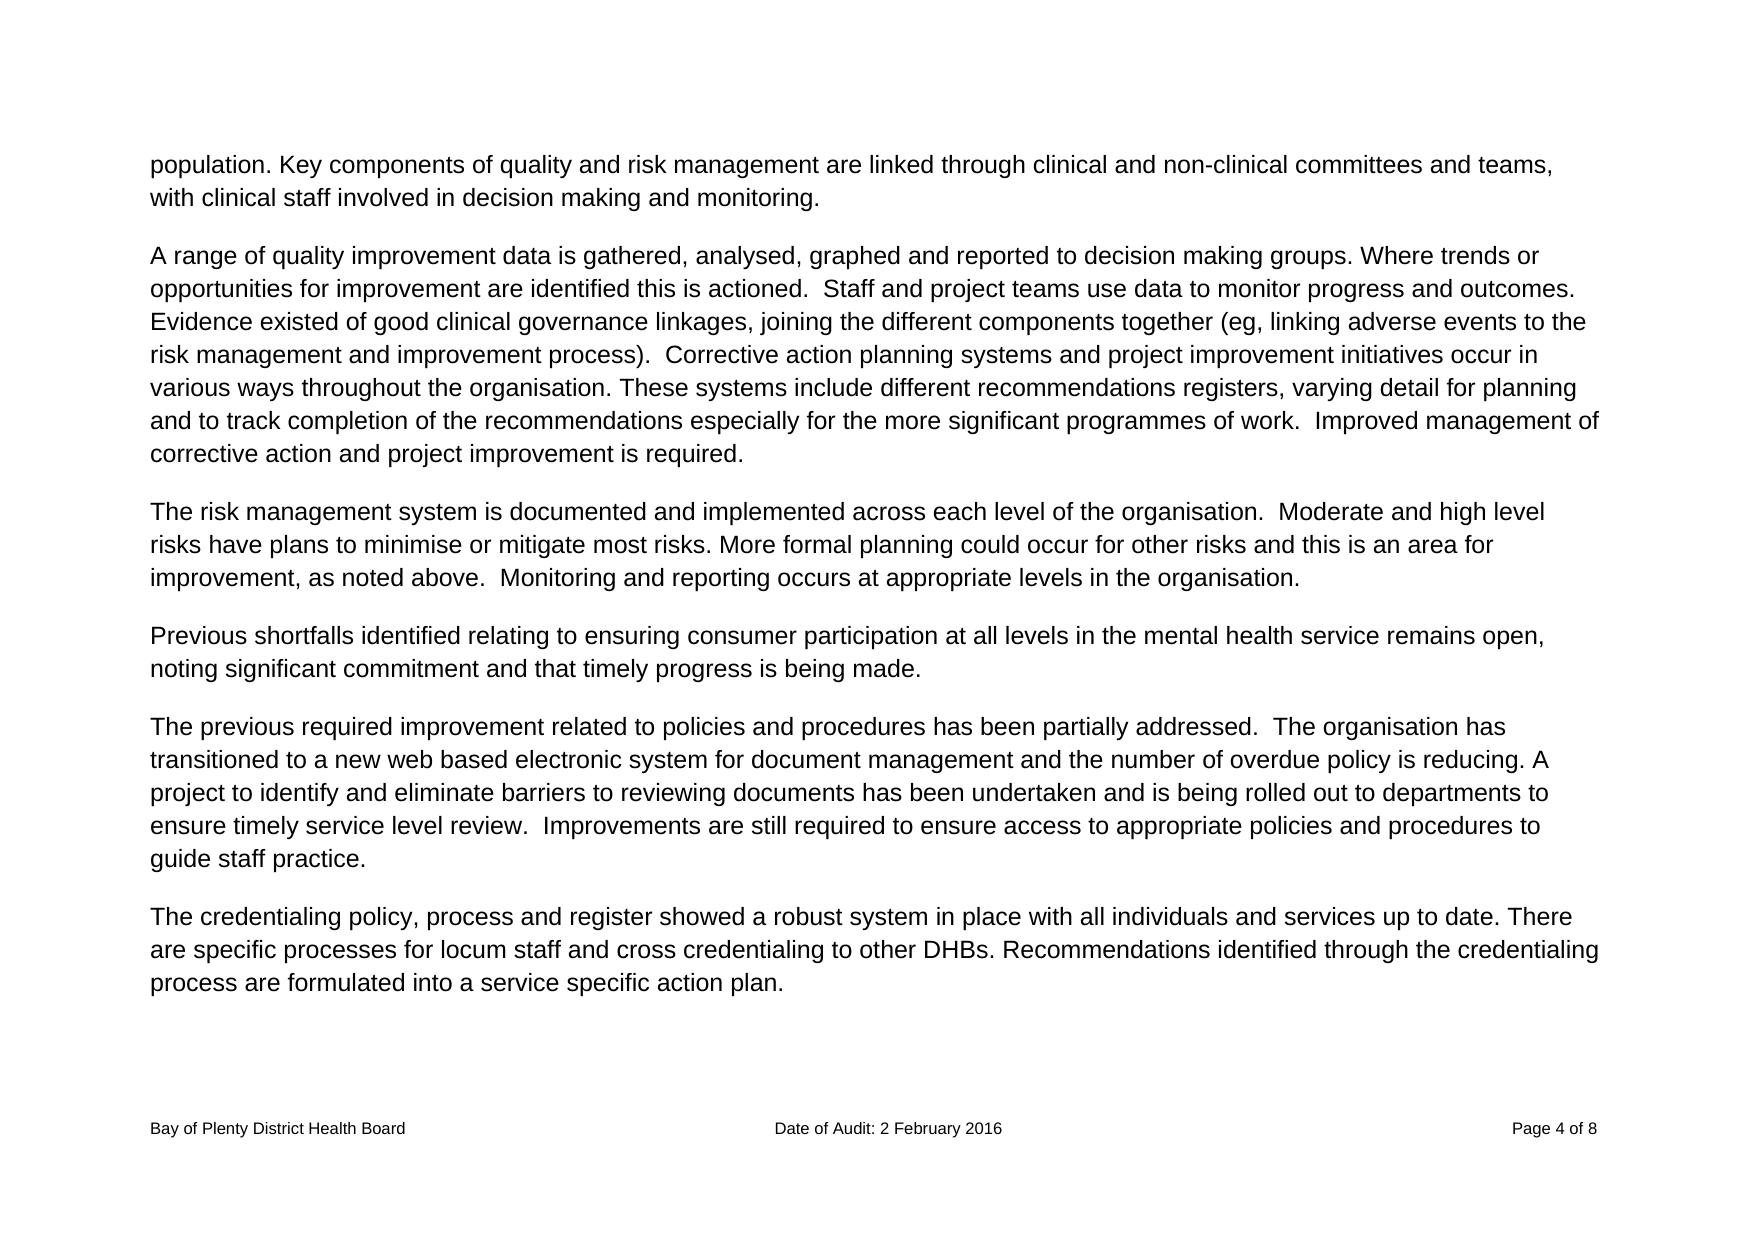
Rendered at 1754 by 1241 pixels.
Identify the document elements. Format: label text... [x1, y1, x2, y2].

text The previous required improvement related to policies and procedures has been partially addressed. The organisation has transitioned to a new web based electronic system for document management and the number of overdue policy is reducing. A project to identify and eliminate barriers to reviewing documents has been undertaken and is being rolled out to departments to ensure timely service level review. Improvements are still required to ensure access to appropriate policies and procedures to guide staff practice. [150, 712, 1604, 873]
text The risk management system is documented and implemented across each level of the organisation. Moderate and high level risks have plans to minimise or mitigate most risks. More formal planning could occur for other risks and this is an area for improvement, as noted above. Monitoring and reporting occurs at appropriate levels in the organisation. [150, 497, 1604, 592]
text A range of quality improvement data is gathered, analysed, graphed and reported to decision making groups. Where trends or opportunities for improvement are identified this is actioned. Staff and project teams use data to monitor progress and outcomes. Evidence existed of good clinical governance linkages, joining the different components together (eg, linking adverse events to the risk management and improvement process). Corrective action planning systems and project improvement initiatives occur in various ways throughout the organisation. These systems include different recommendations registers, varying detail for planning and to track completion of the recommendations especially for the more significant programmes of work. Improved management of corrective action and project improvement is required. [150, 241, 1604, 468]
text The credentialing policy, process and register showed a robust system in place with all individuals and services up to date. There are specific processes for locum staff and cross credentialing to other DHBs. Recommendations identified through the credentialing process are formulated into a service specific action plan. [150, 902, 1604, 997]
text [150, 150, 1604, 212]
text Previous shortfalls identified relating to ensuring consumer participation at all levels in the mental health service remains open, noting significant commitment and that timely progress is being made. [150, 621, 1604, 683]
